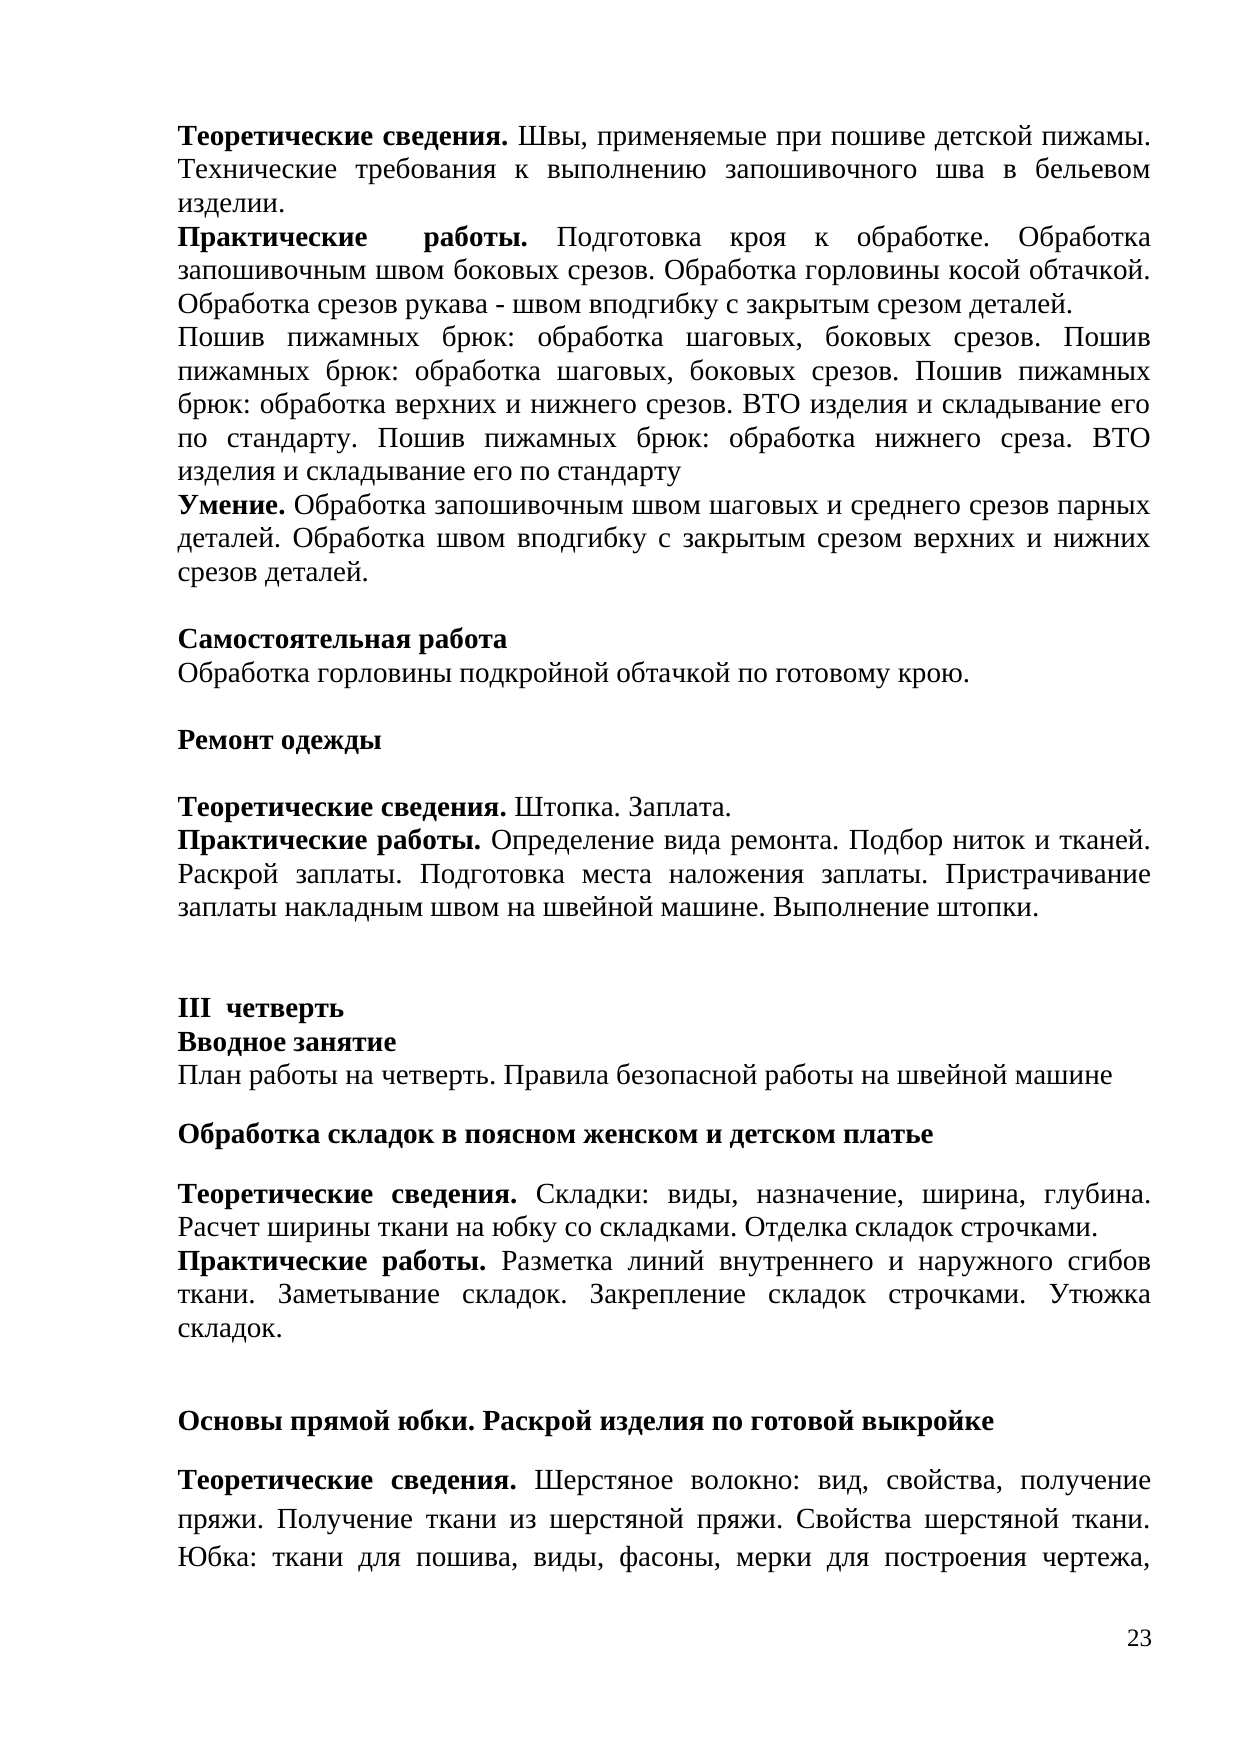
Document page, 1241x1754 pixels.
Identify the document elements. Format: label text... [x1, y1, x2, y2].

text Теоретические сведения. Штопка. Заплата. [177, 789, 1152, 822]
text План работы на четверть. Правила безопасной работы на швейной машине [177, 1057, 1152, 1091]
text Теоретические сведения. Швы, применяемые при пошиве детской пижамы. Технические требования к выполнению запошивочного шва в бельевом изделии. [177, 118, 1152, 219]
text Практические работы. Подготовка кроя к обработке. Обработка запошивочным швом боковых срезов. Обработка горловины косой обтачкой. Обработка срезов рукава - швом вподгибку с закрытым срезом деталей. [177, 219, 1152, 319]
text Пошив пижамных брюк: обработка шаговых, боковых срезов. Пошив пижамных брюк: обработка шаговых, боковых срезов. Пошив пижамных брюк: обработка верхних и нижнего срезов. ВТО изделия и складывание его по стандарту. Пошив пижамных брюк: обработка нижнего среза. ВТО изделия и складывание его по стандарту [177, 319, 1152, 487]
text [177, 1462, 1152, 1573]
text Самостоятельная работа [177, 621, 1152, 655]
list Практические работы. Определение вида ремонта. Подбор ниток и тканей. Раскрой заплаты. Подготовка места наложения заплаты. Пристрачивание заплаты накладным швом на швейной машине. Выполнение штопки. [177, 822, 1152, 923]
text Ремонт одежды [177, 722, 1152, 755]
text Умение. Обработка запошивочным швом шаговых и среднего срезов парных деталей. Обработка швом вподгибку с закрытым срезом верхних и нижних срезов деталей. [177, 487, 1152, 588]
text Практические работы. Разметка линий внутреннего и наружного сгибов ткани. Заметывание складок. Закрепление складок строчками. Утюжка складок. [177, 1243, 1152, 1344]
text Теоретические сведения. Складки: виды, назначение, ширина, глубина. Расчет ширины ткани на юбку со складками. Отделка складок строчками. [177, 1176, 1152, 1243]
text Основы прямой юбки. Раскрой изделия по готовой выкройке [177, 1403, 1152, 1437]
text Вводное занятие [177, 1024, 1152, 1057]
text Обработка горловины подкройной обтачкой по готовому крою. [177, 655, 1152, 688]
text Обработка складок в поясном женском и детском платье [177, 1117, 1152, 1150]
text III четверть [177, 990, 1152, 1024]
